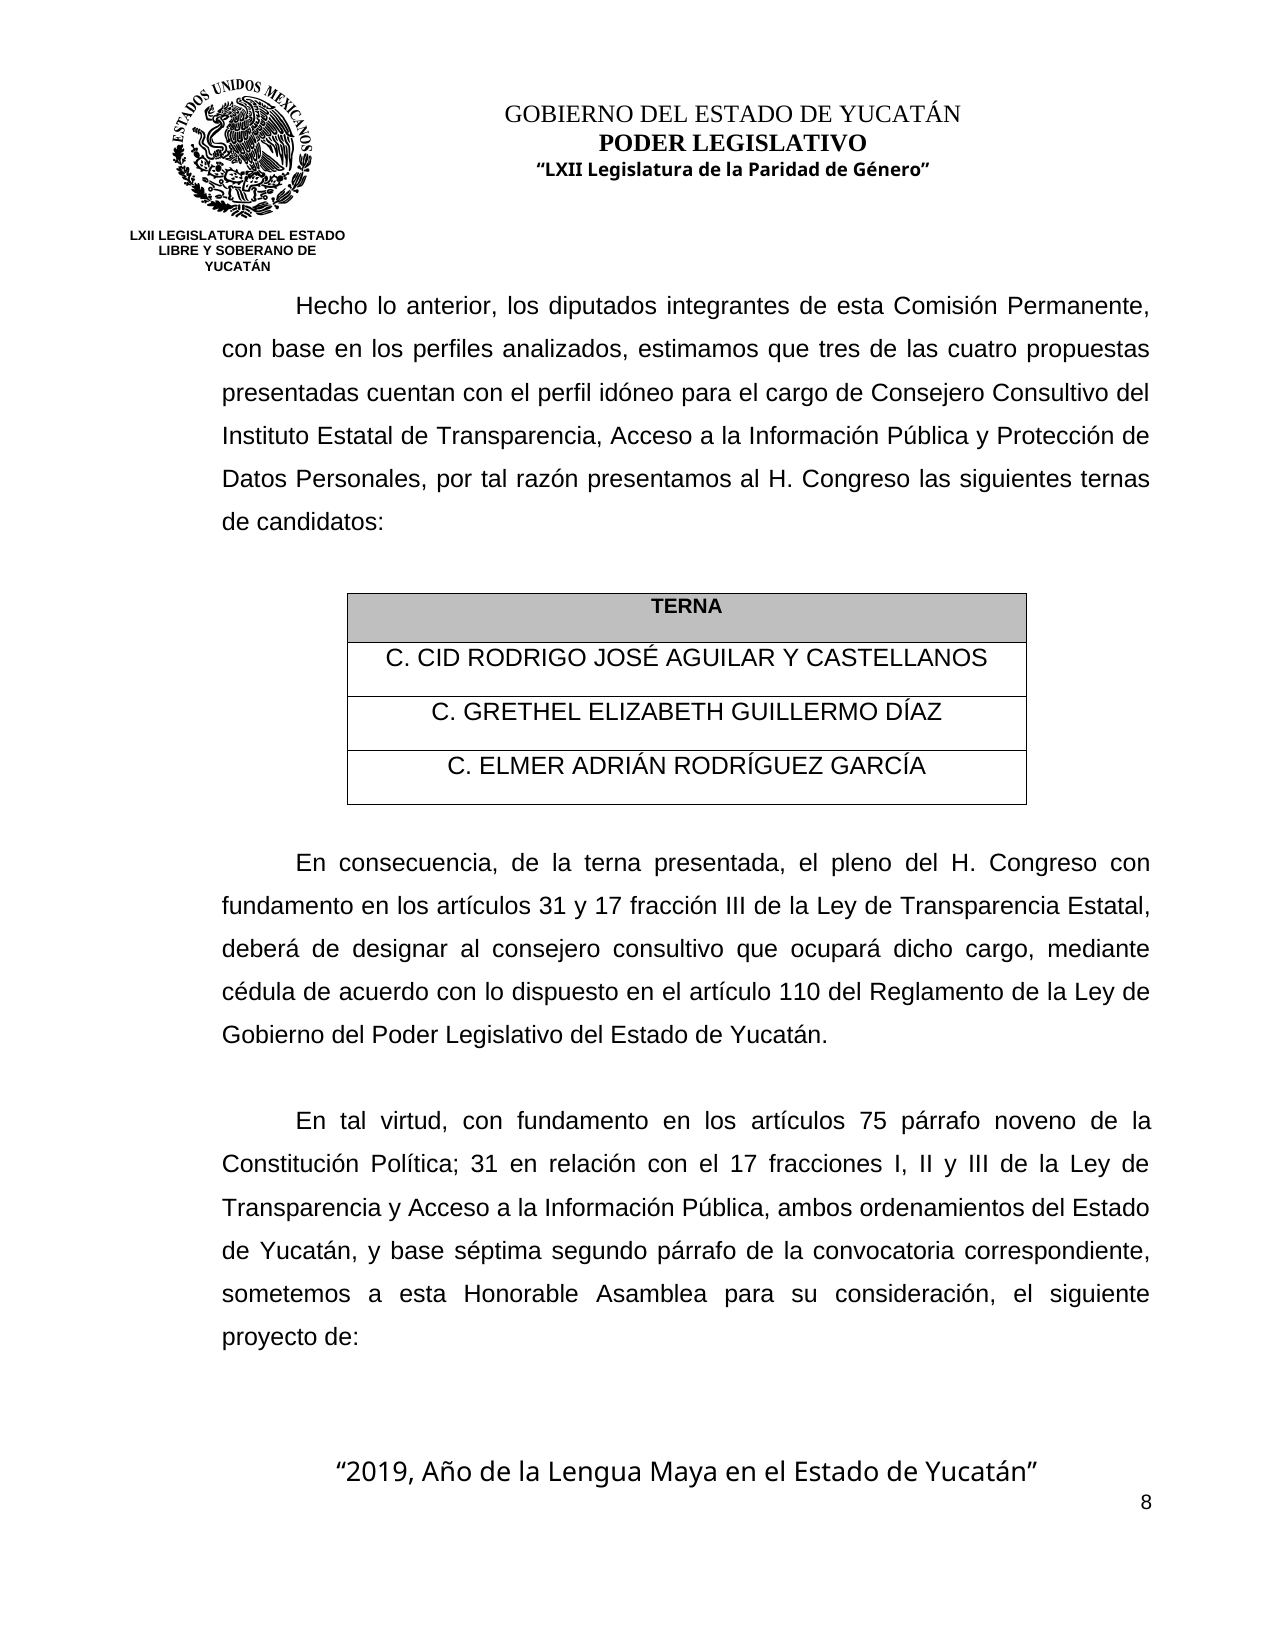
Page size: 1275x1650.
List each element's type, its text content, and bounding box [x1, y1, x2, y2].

text En consecuencia, de la terna presentada, el pleno del H. Congreso con fundamento en los artículos 31 y 17 fracción III de la Ley de Transparencia Estatal, deberá de designar al consejero consultivo que ocupará dicho cargo, mediante cédula de acuerdo con lo dispuesto en el artículo 110 del Reglamento de la Ley de Gobierno del Poder Legislativo del Estado de Yucatán. [222, 848, 1152, 1049]
table_cell C. ELMER ADRIÁN RODRÍGUEZ GARCÍA [348, 751, 1026, 803]
text Hecho lo anterior, los diputados integrantes de esta Comisión Permanente, con base en los perfiles analizados, estimamos que tres de las cuatro propuestas presentadas cuentan con el perfil idóneo para el cargo de Consejero Consultivo del Instituto Estatal de Transparencia, Acceso a la Información Pública y Protección de Datos Personales, por tal razón presentamos al H. Congreso las siguientes ternas de candidatos: [222, 291, 1152, 536]
table_cell C. CID RODRIGO JOSÉ AGUILAR Y CASTELLANOS [348, 643, 1026, 696]
table_header TERNA [348, 594, 1026, 642]
picture [138, 45, 346, 252]
table_cell C. GRETHEL ELIZABETH GUILLERMO DÍAZ [348, 697, 1026, 750]
text En tal virtud, con fundamento en los artículos 75 párrafo noveno de la Constitución Política; 31 en relación con el 17 fracciones I, II y III de la Ley de Transparencia y Acceso a la Información Pública, ambos ordenamientos del Estado de Yucatán, y base séptima segundo párrafo de la convocatoria correspondiente, sometemos a esta Honorable Asamblea para su consideración, el siguiente proyecto de: [222, 1106, 1152, 1351]
